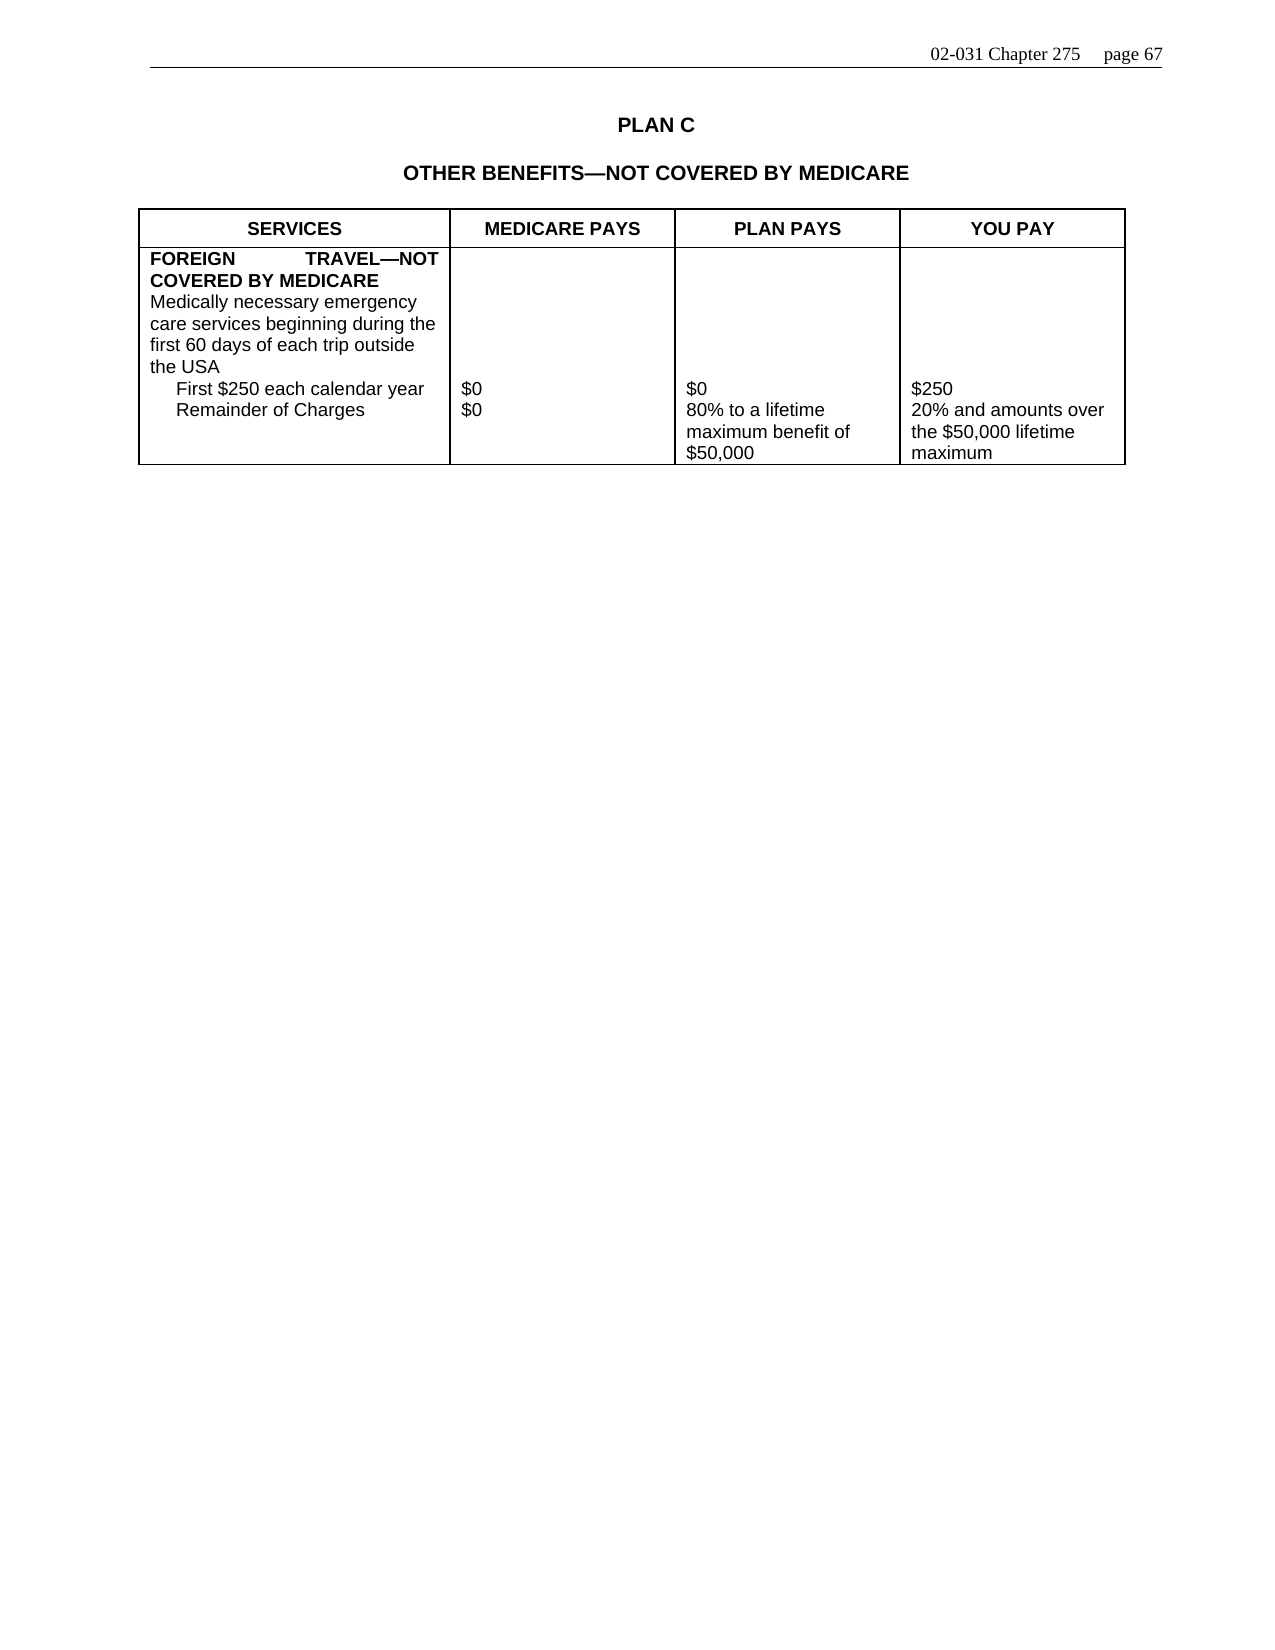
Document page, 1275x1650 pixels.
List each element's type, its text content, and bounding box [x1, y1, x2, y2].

table_header PLAN PAYS [676, 210, 899, 246]
text OTHER BENEFITS—NOT COVERED BY MEDICARE [150, 160, 1162, 184]
table_header YOU PAY [901, 210, 1124, 246]
text PLAN C [150, 112, 1162, 136]
table_cell FOREIGN TRAVEL—NOT COVERED BY MEDICARE Medically necessary emergency care services beginning during the first 60 days of each trip outside the USA First $250 each calendar year Remainder of Charges [140, 248, 449, 464]
table_header SERVICES [140, 210, 449, 246]
table_cell $250 20% and amounts over the $50,000 lifetime maximum [901, 248, 1124, 464]
table_header MEDICARE PAYS [451, 210, 674, 246]
table_cell $0 $0 [451, 248, 674, 464]
table_cell $0 80% to a lifetime maximum benefit of $50,000 [676, 248, 899, 464]
